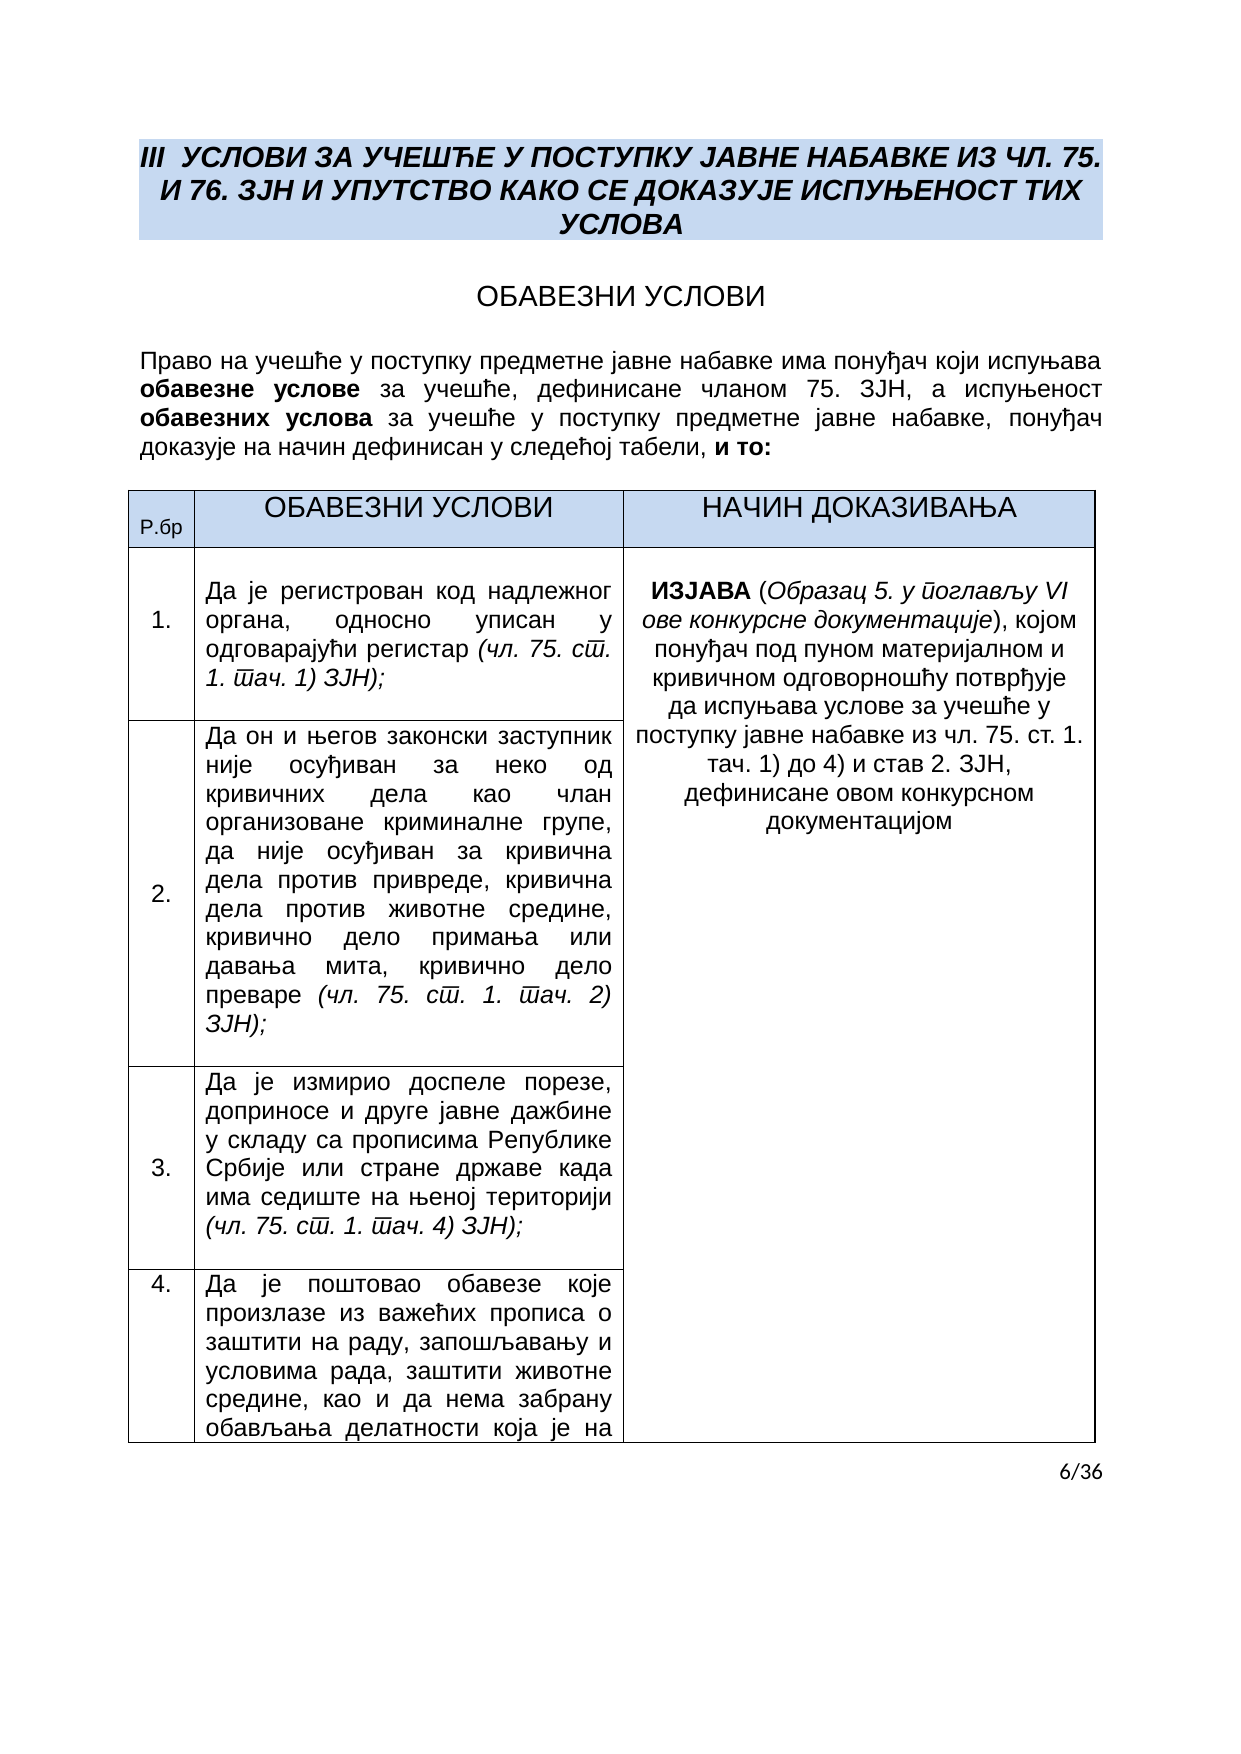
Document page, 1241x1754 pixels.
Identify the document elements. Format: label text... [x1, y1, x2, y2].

table_header ОБАВЕЗНИ УСЛОВИ [195, 491, 623, 547]
table_cell Да он и његов законски заступник није осуђиван за неко од кривичних дела као члан организоване криминалне групе, да није осуђиван за кривична дела против привреде, кривична дела против животне средине, кривично дело примања или давања мита, кривично дело преваре (чл. 75. ст. 1. тач. 2) ЗЈН); [195, 721, 623, 1066]
list Право на учешће у поступку предметне јавне набавке има понуђач који испуњава обавезне услове за учешће, дефинисане чланом 75. ЗЈН, а испуњеност обавезних услова за учешће у поступку предметне јавне набавке, понуђач доказује на начин дефинисан у следећој табели, и то: [139, 346, 1103, 461]
table_header Р.бр [129, 491, 194, 547]
table_cell 2. [129, 721, 194, 1066]
text ОБАВЕЗНИ УСЛОВИ [139, 279, 1103, 312]
table_cell 3. [129, 1067, 194, 1268]
table_cell Да је регистрован код надлежног органа, односно уписан у одговарајући регистар (чл. 75. ст. 1. тач. 1) ЗЈН); [195, 548, 623, 720]
table_cell 4. [129, 1270, 194, 1442]
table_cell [195, 1270, 623, 1442]
text III УСЛОВИ ЗА УЧЕШЋЕ У ПОСТУПКУ ЈАВНЕ НАБАВКЕ ИЗ ЧЛ. 75. И 76. ЗЈН И УПУТСТВО КАКО СЕ ДОКАЗУЈЕ ИСПУЊЕНОСТ ТИХ УСЛОВА [139, 139, 1103, 240]
table_cell Да је измирио доспеле порезе, доприносе и друге јавне дажбине у складу са прописима Републике Србије или стране државе када има седиште на њеној територији (чл. 75. ст. 1. тач. 4) ЗЈН); [195, 1067, 623, 1268]
table_header НАЧИН ДОКАЗИВАЊА [624, 491, 1094, 547]
table_cell 1. [129, 548, 194, 720]
table_cell ИЗЈАВА (Образац 5. у поглављу VI ове конкурсне документације), којом понуђач под пуном материјалном и кривичном одговорношћу потврђује да испуњава услове за учешће у поступку јавне набавке из чл. 75. ст. 1. тач. 1) до 4) и став 2. ЗЈН, дефинисане овом конкурсном документацијом [624, 548, 1094, 1442]
